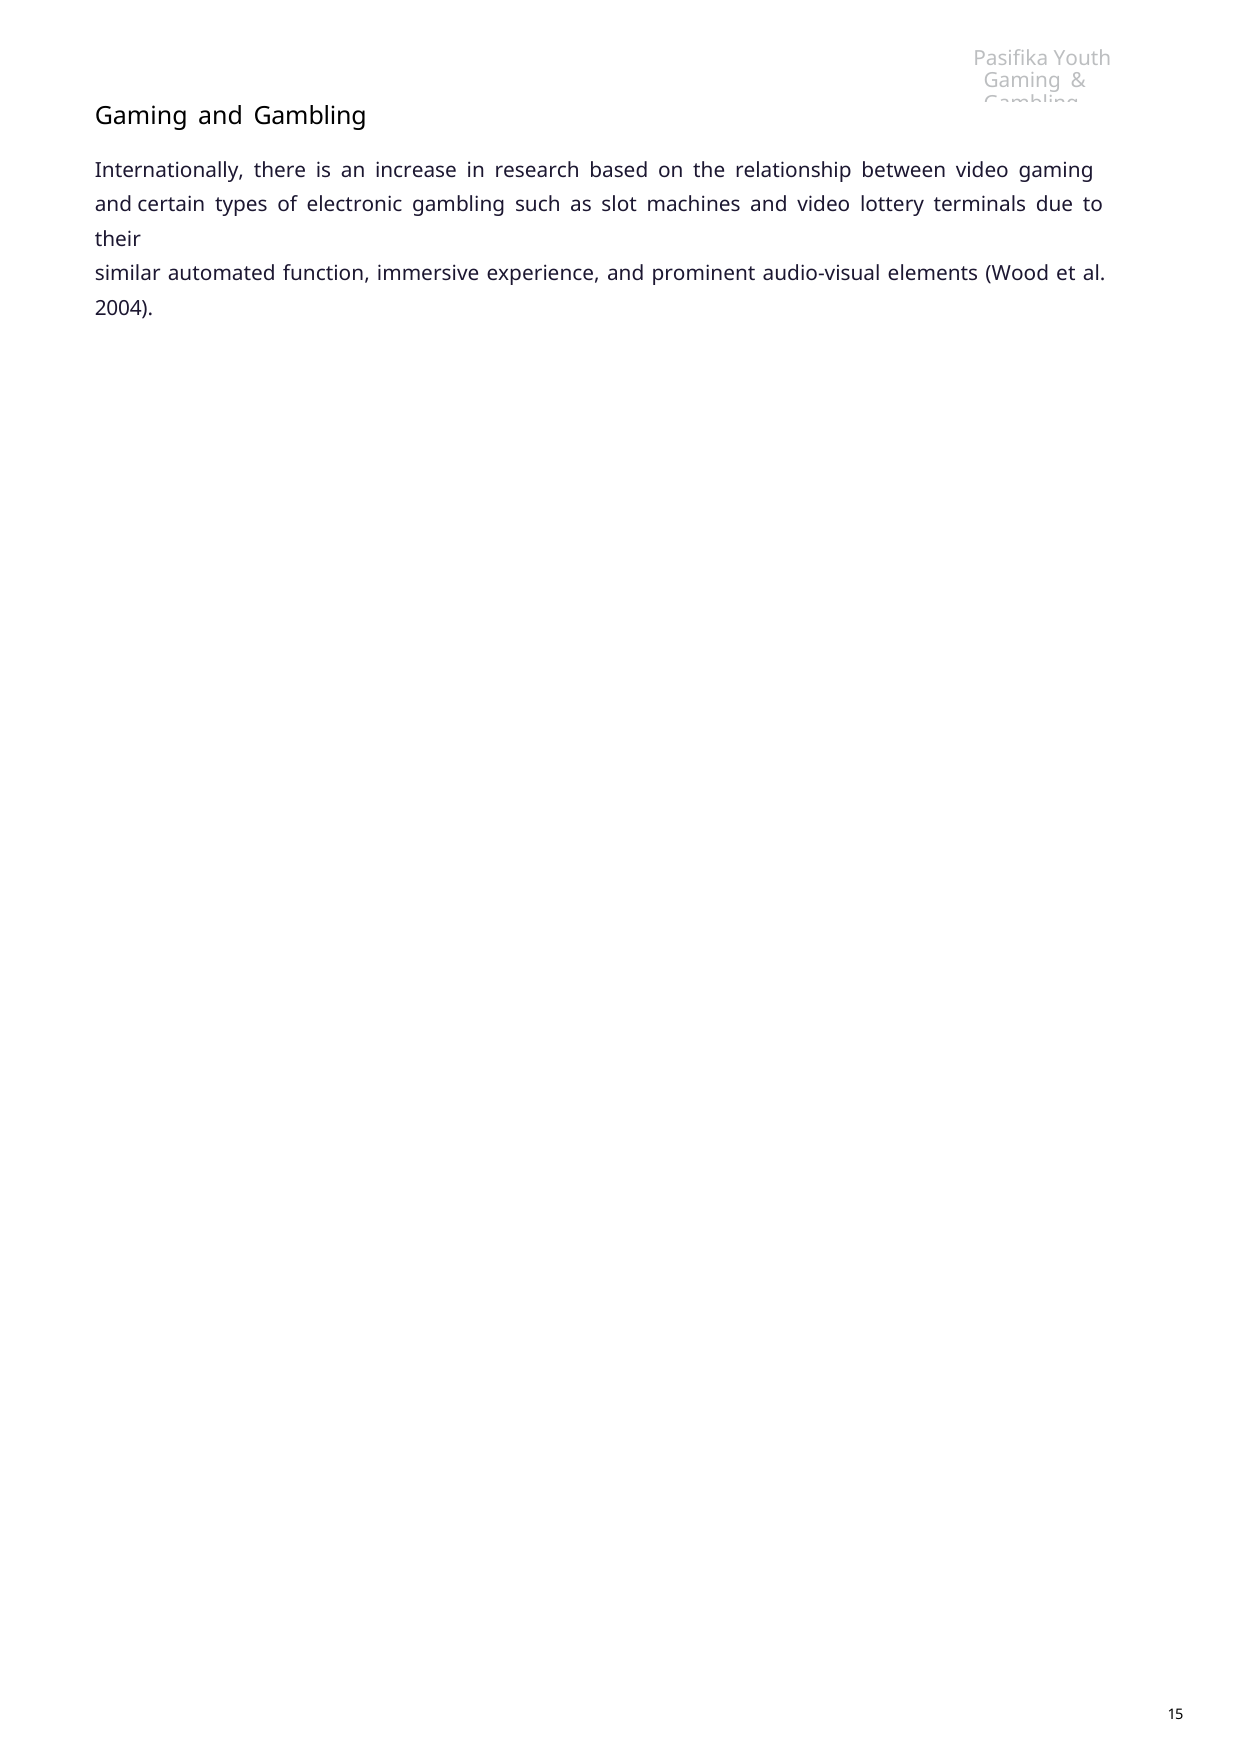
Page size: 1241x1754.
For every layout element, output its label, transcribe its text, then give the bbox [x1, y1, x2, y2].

text Internationally, there is an increase in research based on the relationship between video gaming and certain types of electronic gambling such as slot machines and video lottery terminals due to their [94, 155, 1123, 252]
text similar automated function, immersive experience, and prominent audio-visual elements (Wood et al. 2004). [94, 258, 1107, 321]
subtitle Gaming and Gambling [94, 98, 1205, 132]
